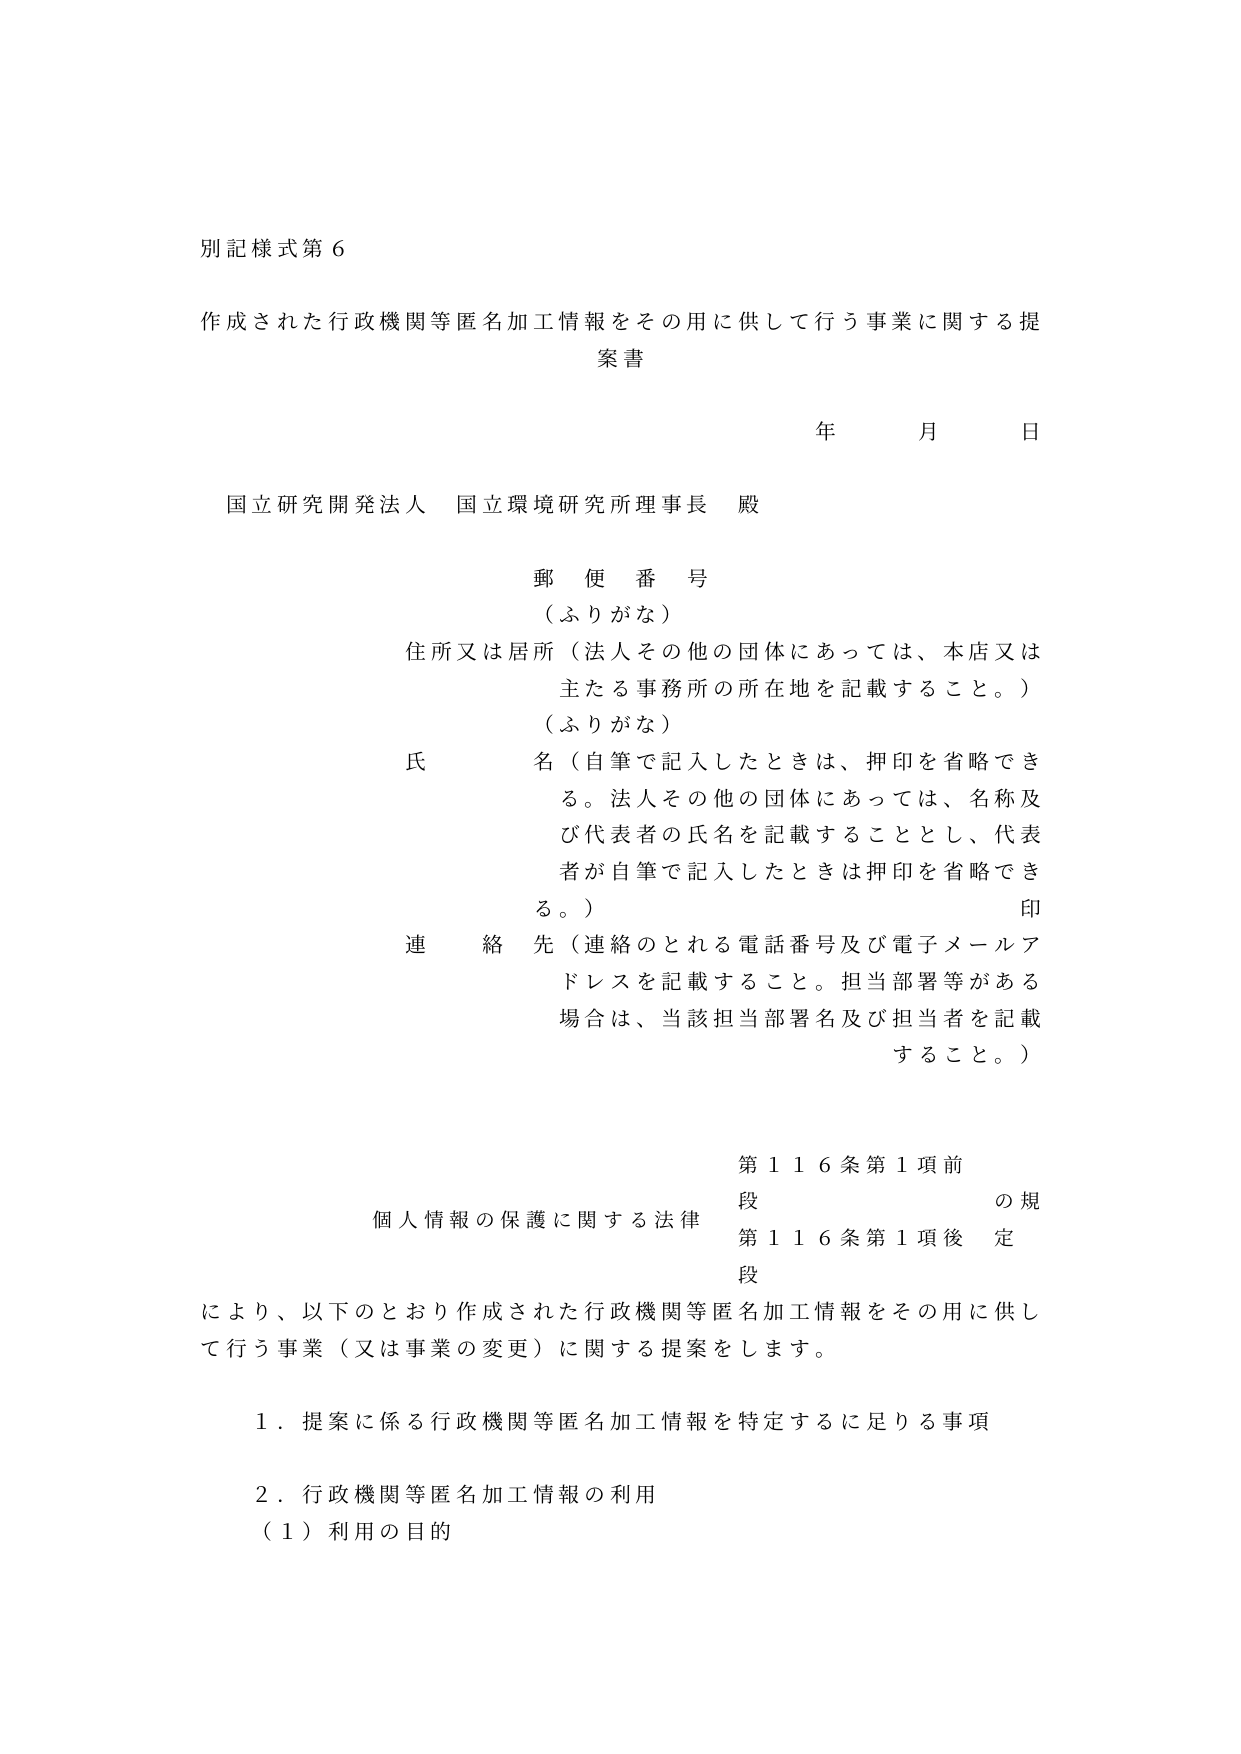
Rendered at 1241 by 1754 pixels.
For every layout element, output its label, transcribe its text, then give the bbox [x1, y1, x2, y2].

text により、以下のとおり作成された行政機関等匿名加工情報をその用に供して行う事業（又は事業の変更）に関する提案をします。 [200, 1292, 1046, 1365]
table_header 第１１６条第１項前段 [717, 1145, 983, 1219]
table_header 個人情報の保護に関する法律 [171, 1145, 717, 1292]
text 別記様式第６ [200, 229, 1046, 265]
text び代表者の氏名を記載することとし、代表 [200, 815, 1046, 852]
text 年 月 日 [200, 412, 1046, 449]
text 郵 便 番 号 [200, 559, 1046, 595]
text すること。） [200, 1035, 1046, 1072]
text ２．行政機関等匿名加工情報の利用 [200, 1475, 1046, 1512]
text 場合は、当該担当部署名及び担当者を記載 [200, 999, 1046, 1035]
text 住所又は居所（法人その他の団体にあっては、本店又は [200, 632, 1046, 669]
table_cell 第１１６条第１項後段 [717, 1219, 983, 1292]
text る。法人その他の団体にあっては、名称及 [200, 779, 1046, 815]
text る。） 印 [200, 889, 1046, 925]
text １．提案に係る行政機関等匿名加工情報を特定するに足りる事項 [230, 1402, 1046, 1439]
text ドレスを記載すること。担当部署等がある [200, 962, 1046, 999]
text （ふりがな） [200, 595, 1046, 632]
text 主たる事務所の所在地を記載すること。） [200, 669, 1046, 705]
table_header の規定 [983, 1145, 1071, 1292]
text 国立研究開発法人 国立環境研究所理事長 殿 [200, 485, 1046, 522]
text 作成された行政機関等匿名加工情報をその用に供して行う事業に関する提案書 [200, 302, 1046, 375]
text （ふりがな） [200, 705, 1046, 742]
text 連 絡 先（連絡のとれる電話番号及び電子メールア [200, 925, 1046, 962]
text 者が自筆で記入したときは押印を省略でき [200, 852, 1046, 889]
text （１）利用の目的 [200, 1512, 1046, 1549]
text 氏 名（自筆で記入したときは、押印を省略でき [200, 742, 1046, 779]
